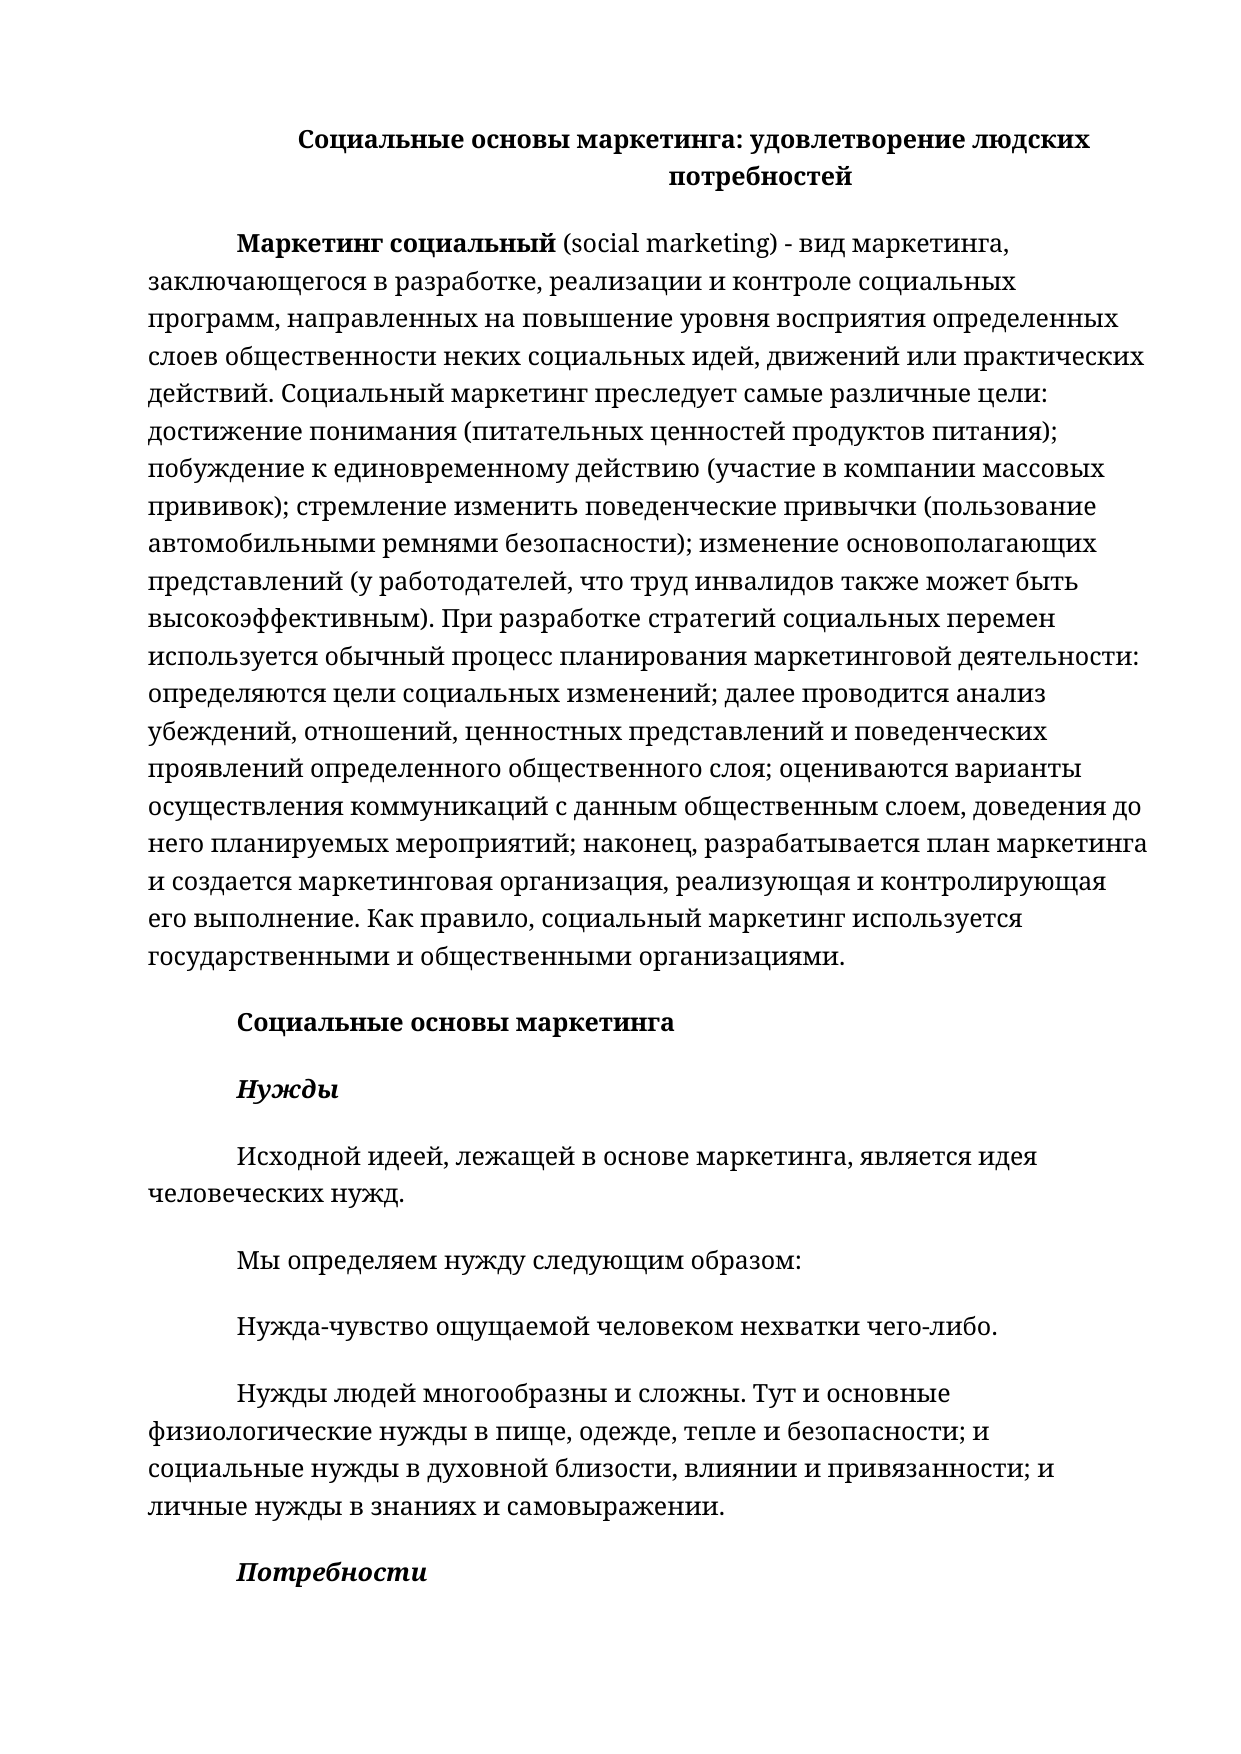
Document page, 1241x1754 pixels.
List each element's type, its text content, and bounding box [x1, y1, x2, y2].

text Социальные основы маркетинга: удовлетворение людских потребностей [236, 118, 1152, 193]
text Потребности [148, 1551, 1152, 1589]
text Маркетинг социальный (social marketing) - вид маркетинга, заключающегося в разработке, реализации и контроле социальных программ, направленных на повышение уровня восприятия определенных слоев общественности неких социальных идей, движений или практических действий. Социальный маркетинг преследует самые различные цели: достижение понимания (питательных ценностей продуктов питания); побуждение к единовременному действию (участие в компании массовых прививок); стремление изменить поведенческие привычки (пользование автомобильными ремнями безопасности); изменение основополагающих представлений (у работодателей, что труд инвалидов также может быть высокоэффективным). При разработке стратегий социальных перемен используется обычный процесс планирования маркетинговой деятельности: определяются цели социальных изменений; далее проводится анализ убеждений, отношений, ценностных представлений и поведенческих проявлений определенного общественного слоя; оцениваются варианты осуществления коммуникаций с данным общественным слоем, доведения до него планируемых мероприятий; наконец, разрабатывается план маркетинга и создается маркетинговая организация, реализующая и контролирующая его выполнение. Как правило, социальный маркетинг используется государственными и общественными организациями. [148, 222, 1152, 972]
text Социальные основы маркетинга [148, 1001, 1152, 1039]
text Исходной идеей, лежащей в основе маркетинга, является идея человеческих нужд. [148, 1135, 1152, 1210]
text Мы определяем нужду следующим образом: [148, 1239, 1152, 1276]
text Нужды [148, 1068, 1152, 1106]
text Нужда-чувство ощущаемой человеком нехватки чего-либо. [148, 1306, 1152, 1343]
text Нужды людей многообразны и сложны. Тут и основные физиологические нужды в пище, одежде, тепле и безопасности; и социальные нужды в духовной близости, влиянии и привязанности; и личные нужды в знаниях и самовыражении. [148, 1372, 1152, 1522]
